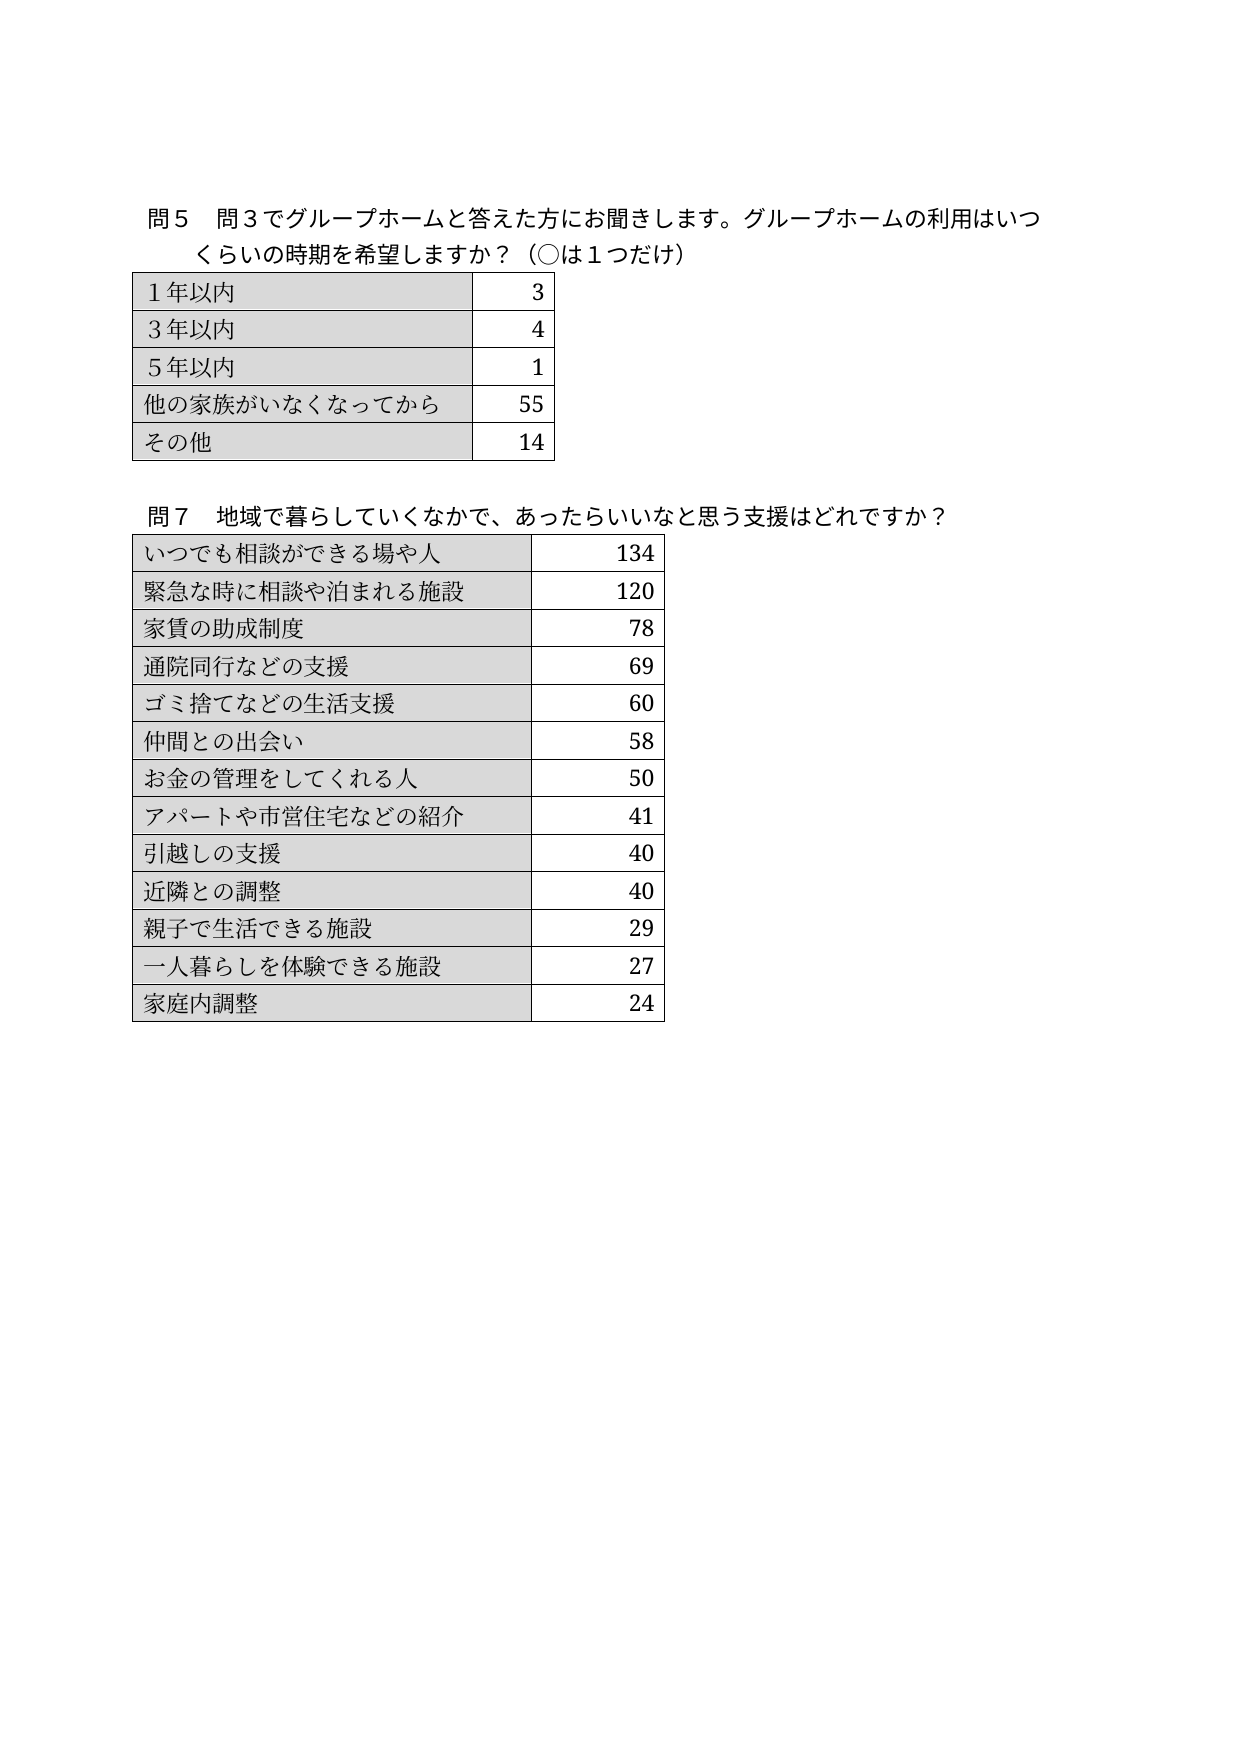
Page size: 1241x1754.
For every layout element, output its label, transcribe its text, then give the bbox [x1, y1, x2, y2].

table_header １年以内 [133, 273, 472, 309]
table_cell 78 [532, 610, 664, 646]
table_header 134 [532, 535, 664, 571]
table_cell 1 [473, 348, 554, 384]
table_cell 仲間との出会い [133, 722, 531, 758]
table_cell 27 [532, 947, 664, 983]
table_cell 50 [532, 760, 664, 796]
table_cell 40 [532, 835, 664, 871]
table_cell お金の管理をしてくれる人 [133, 760, 531, 796]
table_cell 他の家族がいなくなってから [133, 386, 472, 422]
table_header 3 [473, 273, 554, 309]
table_cell 4 [473, 311, 554, 347]
table_cell 120 [532, 572, 664, 608]
table_cell 58 [532, 722, 664, 758]
table_cell ５年以内 [133, 348, 472, 384]
text 問５ 問３でグループホームと答えた方にお聞きします。グループホームの利用はいつ [148, 199, 1092, 236]
text 問７ 地域で暮らしていくなかで、あったらいいなと思う支援はどれですか？ [148, 497, 1092, 533]
table_cell 14 [473, 423, 554, 459]
table_cell 通院同行などの支援 [133, 647, 531, 683]
table_cell 一人暮らしを体験できる施設 [133, 947, 531, 983]
table_cell 41 [532, 797, 664, 833]
table_cell ３年以内 [133, 311, 472, 347]
table_cell 家庭内調整 [133, 985, 531, 1021]
table_cell 親子で生活できる施設 [133, 910, 531, 946]
table_cell 55 [473, 386, 554, 422]
table_header いつでも相談ができる場や人 [133, 535, 531, 571]
table_cell 緊急な時に相談や泊まれる施設 [133, 572, 531, 608]
table_cell 69 [532, 647, 664, 683]
table_cell 近隣との調整 [133, 872, 531, 908]
table_cell ゴミ捨てなどの生活支援 [133, 685, 531, 721]
table_cell 家賃の助成制度 [133, 610, 531, 646]
table_cell 60 [532, 685, 664, 721]
table_cell 29 [532, 910, 664, 946]
table_cell 24 [532, 985, 664, 1021]
table_cell その他 [133, 423, 472, 459]
table_cell 引越しの支援 [133, 835, 531, 871]
table_cell 40 [532, 872, 664, 908]
table_cell アパートや市営住宅などの紹介 [133, 797, 531, 833]
text くらいの時期を希望しますか？（○は１つだけ） [148, 236, 1092, 272]
